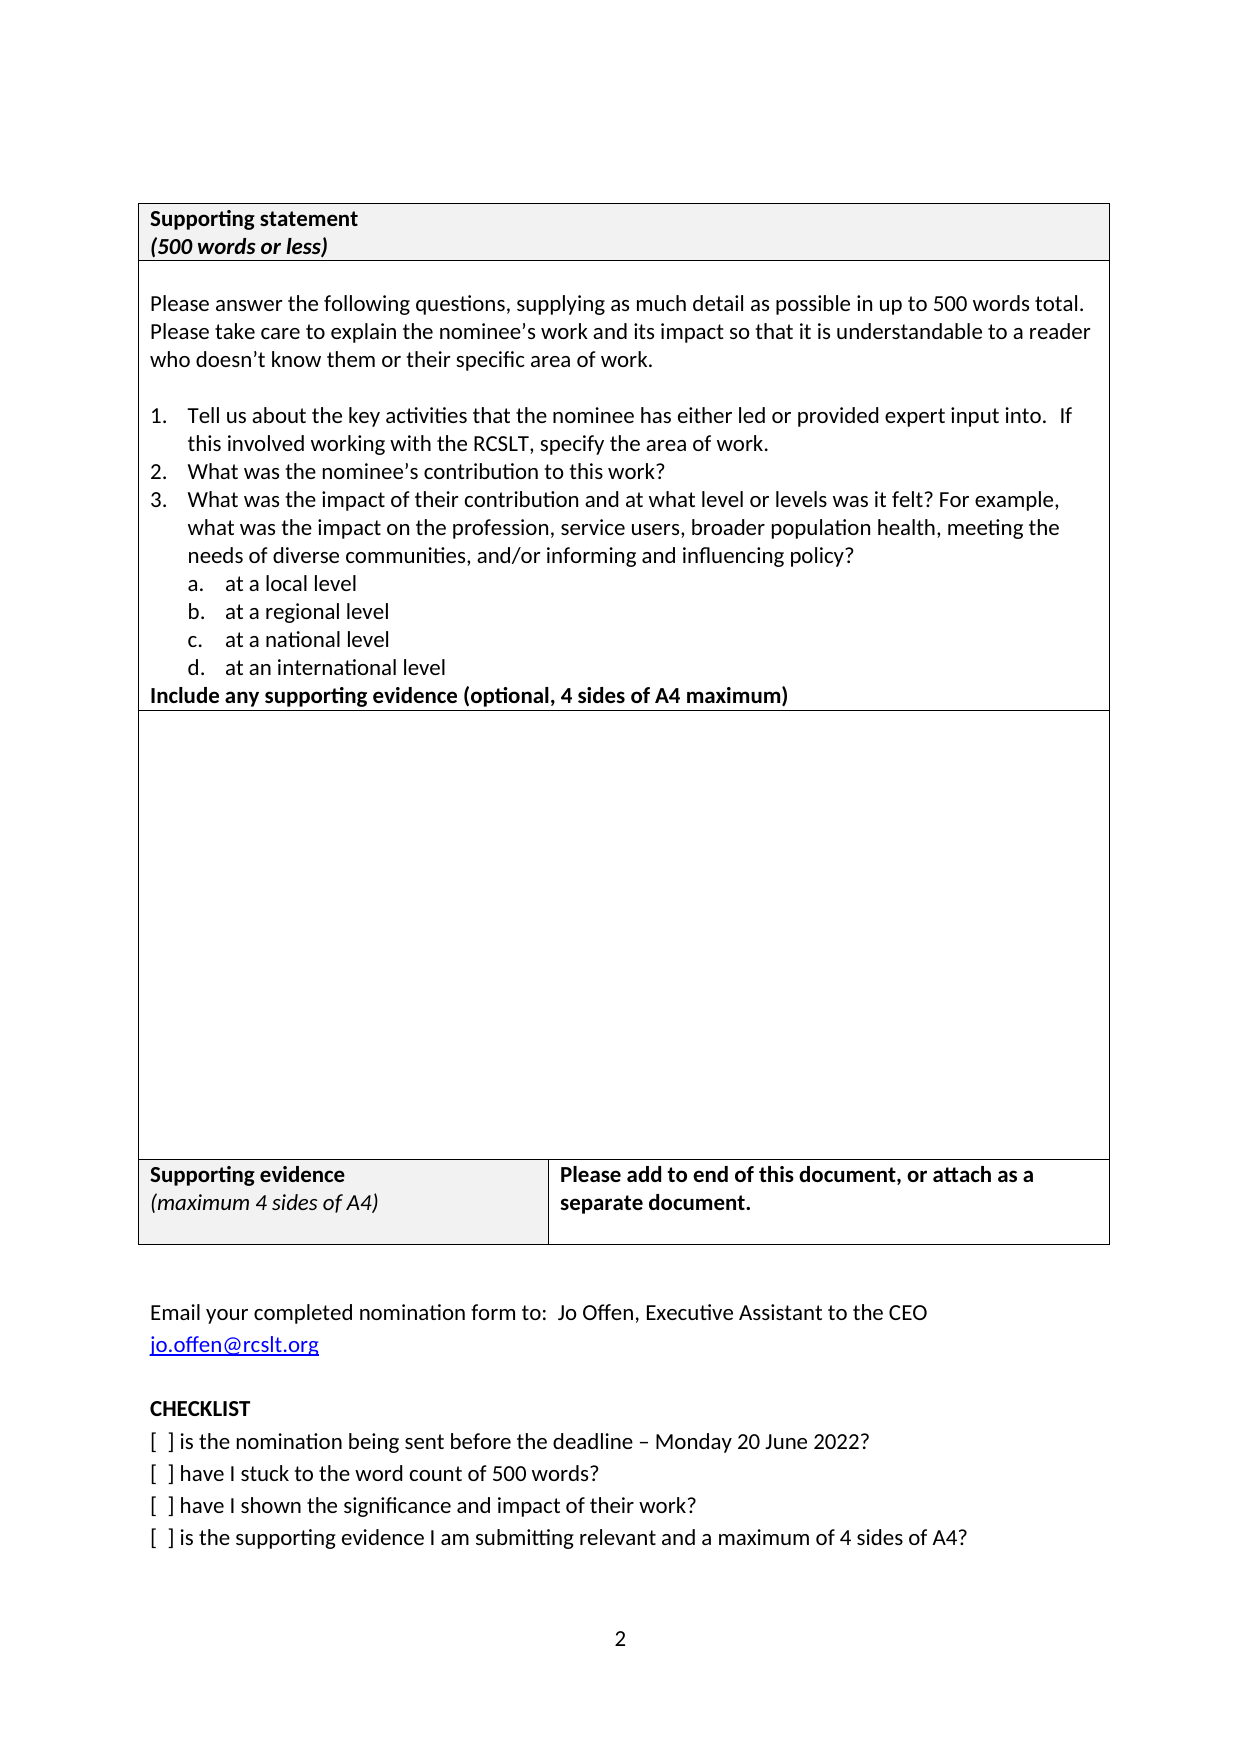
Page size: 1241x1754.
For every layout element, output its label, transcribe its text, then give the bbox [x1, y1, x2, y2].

table_cell Please add to end of this document, or attach as a separate document. [549, 1160, 1109, 1244]
text Email your completed nomination form to: Jo Offen, Executive Assistant to the CEO jo.offen@rcslt.org CHECKLIST [ ] is the nomination being sent before the deadline – Monday 20 June 2022? [ ] have I stuck to the word count of 500 words? [ ] have I shown the significance and impact of their work? [ ] is the supporting evidence I am submitting relevant and a maximum of 4 sides of A4? [150, 1298, 1090, 1551]
table_cell [139, 711, 1109, 1159]
table_header Supporting statement (500 words or less) [139, 204, 1109, 260]
table_cell Please answer the following questions, supplying as much detail as possible in up to 500 words total. Please take care to explain the nominee’s work and its impact so that it is understandable to a reader who doesn’t know them or their specific area of work. Tell us about the key activities that the nominee has either led or provided expert input into. If this involved working with the RCSLT, specify the area of work. What was the nominee’s contribution to this work? What was the impact of their contribution and at what level or levels was it felt? For example, what was the impact on the profession, service users, broader population health, meeting the needs of diverse communities, and/or informing and influencing policy? at a local level at a regional level at a national level at an international level Include any supporting evidence (optional, 4 sides of A4 maximum) [139, 261, 1109, 709]
table_cell Supporting evidence (maximum 4 sides of A4) [139, 1160, 548, 1244]
